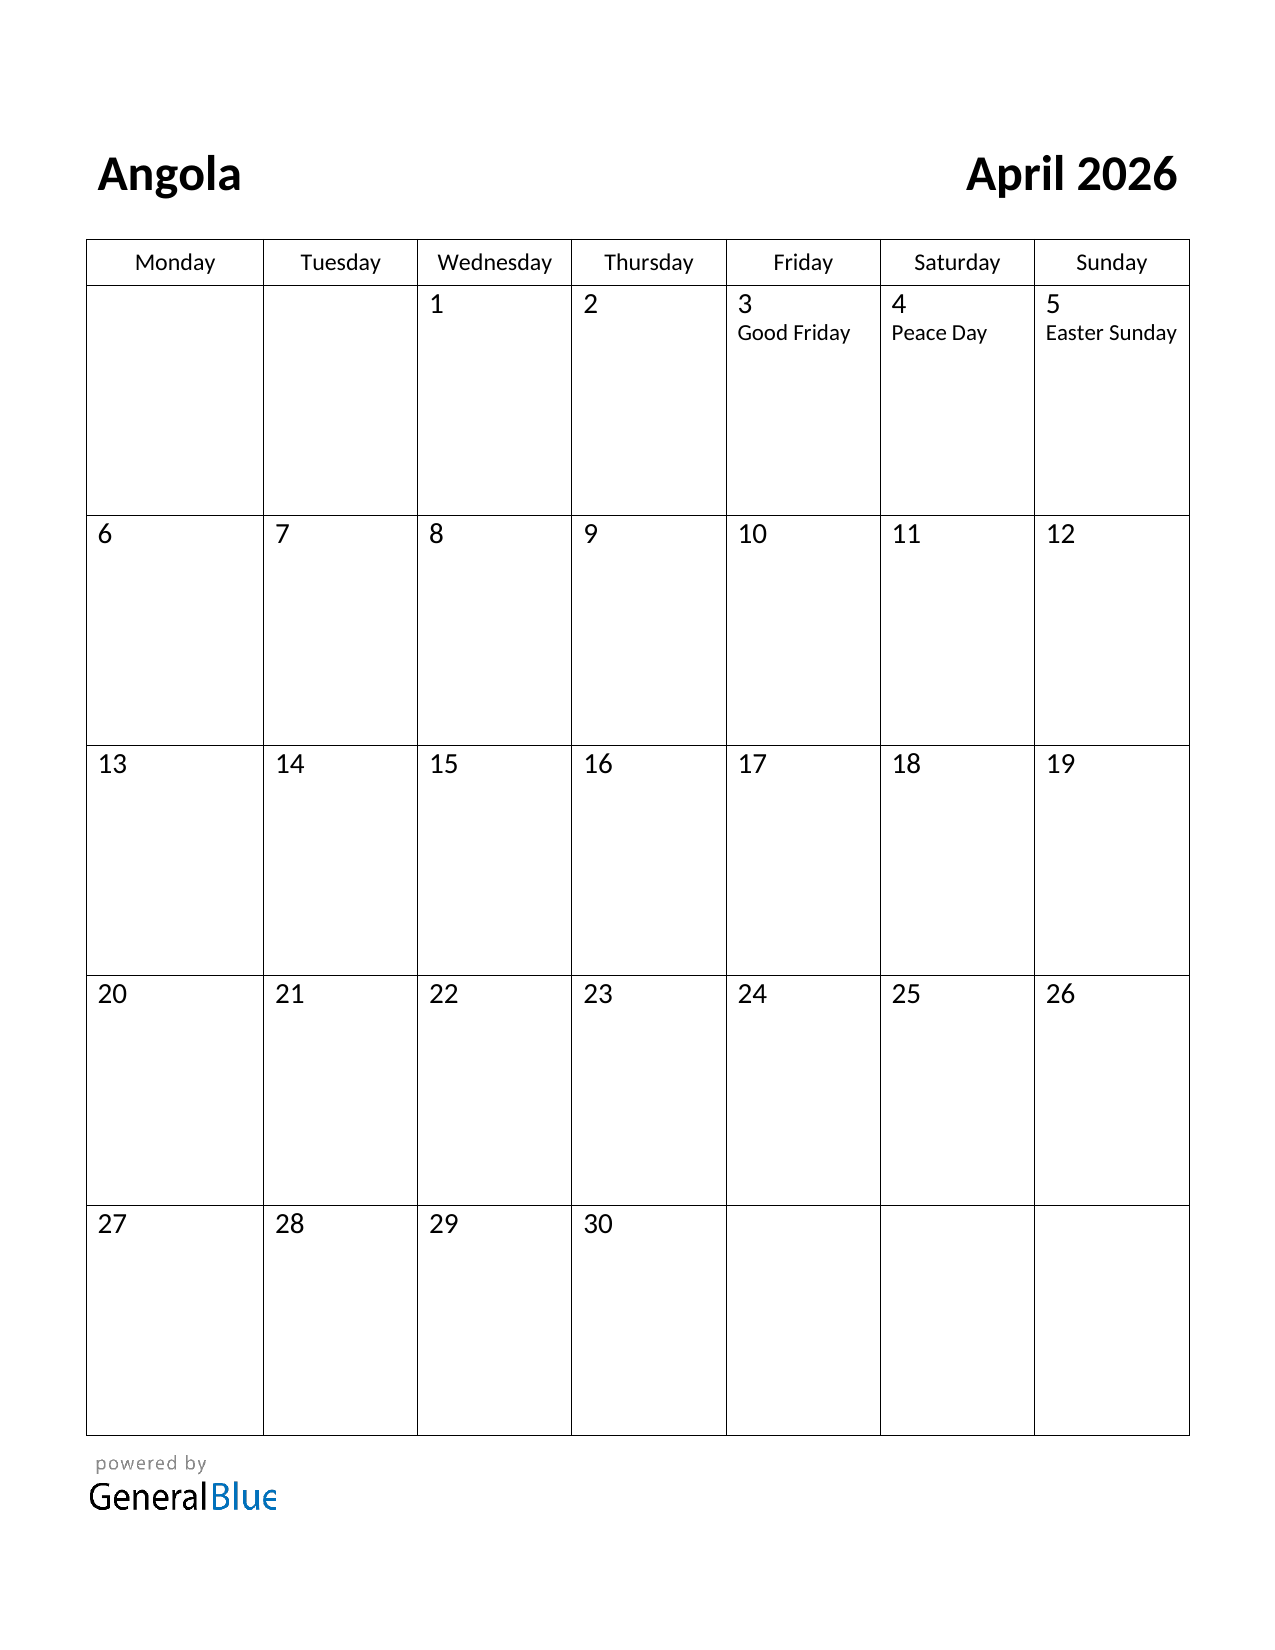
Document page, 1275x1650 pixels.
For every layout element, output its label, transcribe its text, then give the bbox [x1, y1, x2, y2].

table_cell [572, 1238, 726, 1434]
table_cell 16 [572, 746, 726, 778]
table_cell 30 [572, 1206, 726, 1238]
table_cell [881, 548, 1034, 744]
table_cell [572, 318, 726, 514]
table_cell [727, 1238, 880, 1434]
table_cell Peace Day [881, 318, 1034, 514]
table_cell 20 [87, 976, 263, 1008]
table_cell 22 [418, 976, 571, 1008]
table_cell [572, 1008, 726, 1204]
table_cell 5 [1035, 286, 1189, 318]
table_cell 14 [264, 746, 417, 778]
table_cell 6 [87, 516, 263, 548]
table_cell 19 [1035, 746, 1189, 778]
table_cell 1 [418, 286, 571, 318]
table_cell [264, 1238, 417, 1434]
table_cell Saturday [881, 240, 1034, 284]
table_cell 17 [727, 746, 880, 778]
table_cell [727, 1008, 880, 1204]
table_cell [1035, 778, 1189, 974]
table_cell 8 [418, 516, 571, 548]
table_cell 2 [572, 286, 726, 318]
table_cell 27 [87, 1206, 263, 1238]
table_cell Wednesday [418, 240, 571, 284]
table_cell [881, 1206, 1034, 1238]
table_cell [418, 548, 571, 744]
table_cell Easter Sunday [1035, 318, 1189, 514]
table_cell [87, 1238, 263, 1434]
table_cell [1035, 1238, 1189, 1434]
table_cell Tuesday [264, 240, 417, 284]
table_cell [881, 1238, 1034, 1434]
table_cell 11 [881, 516, 1034, 548]
table_cell [264, 778, 417, 974]
table_cell [727, 778, 880, 974]
table_cell [87, 548, 263, 744]
table_cell [264, 548, 417, 744]
table_cell [1035, 548, 1189, 744]
table_cell 21 [264, 976, 417, 1008]
table_cell Monday [87, 240, 263, 284]
table_cell 9 [572, 516, 726, 548]
table_cell [87, 778, 263, 974]
table_cell 23 [572, 976, 726, 1008]
table_cell 4 [881, 286, 1034, 318]
table_cell 3 [727, 286, 880, 318]
table_cell [727, 1206, 880, 1238]
table_cell 13 [87, 746, 263, 778]
table_cell [418, 778, 571, 974]
table_cell [264, 1008, 417, 1204]
table_cell Sunday [1035, 240, 1189, 284]
table_cell 10 [727, 516, 880, 548]
table_cell 12 [1035, 516, 1189, 548]
table_cell [572, 778, 726, 974]
table_cell [264, 318, 417, 514]
table_header April 2026 [572, 105, 1189, 239]
picture [88, 1452, 276, 1515]
table_cell 25 [881, 976, 1034, 1008]
table_cell [86, 1436, 1189, 1534]
table_cell [418, 318, 571, 514]
table_cell [881, 1008, 1034, 1204]
table_cell 29 [418, 1206, 571, 1238]
table_cell 7 [264, 516, 417, 548]
table_cell 18 [881, 746, 1034, 778]
table_cell 24 [727, 976, 880, 1008]
table_cell [1035, 1008, 1189, 1204]
table_cell [881, 778, 1034, 974]
table_cell [264, 286, 417, 318]
table_cell 26 [1035, 976, 1189, 1008]
table_cell [418, 1008, 571, 1204]
table_cell [727, 548, 880, 744]
table_cell 28 [264, 1206, 417, 1238]
table_cell [1035, 1206, 1189, 1238]
table_cell Friday [727, 240, 880, 284]
table_cell 15 [418, 746, 571, 778]
table_cell Good Friday [727, 318, 880, 514]
table_cell [572, 548, 726, 744]
table_cell [87, 286, 263, 318]
table_cell [418, 1238, 571, 1434]
table_cell Thursday [572, 240, 726, 284]
table_cell [87, 1008, 263, 1204]
table_cell [87, 318, 263, 514]
table_header Angola [86, 105, 572, 239]
